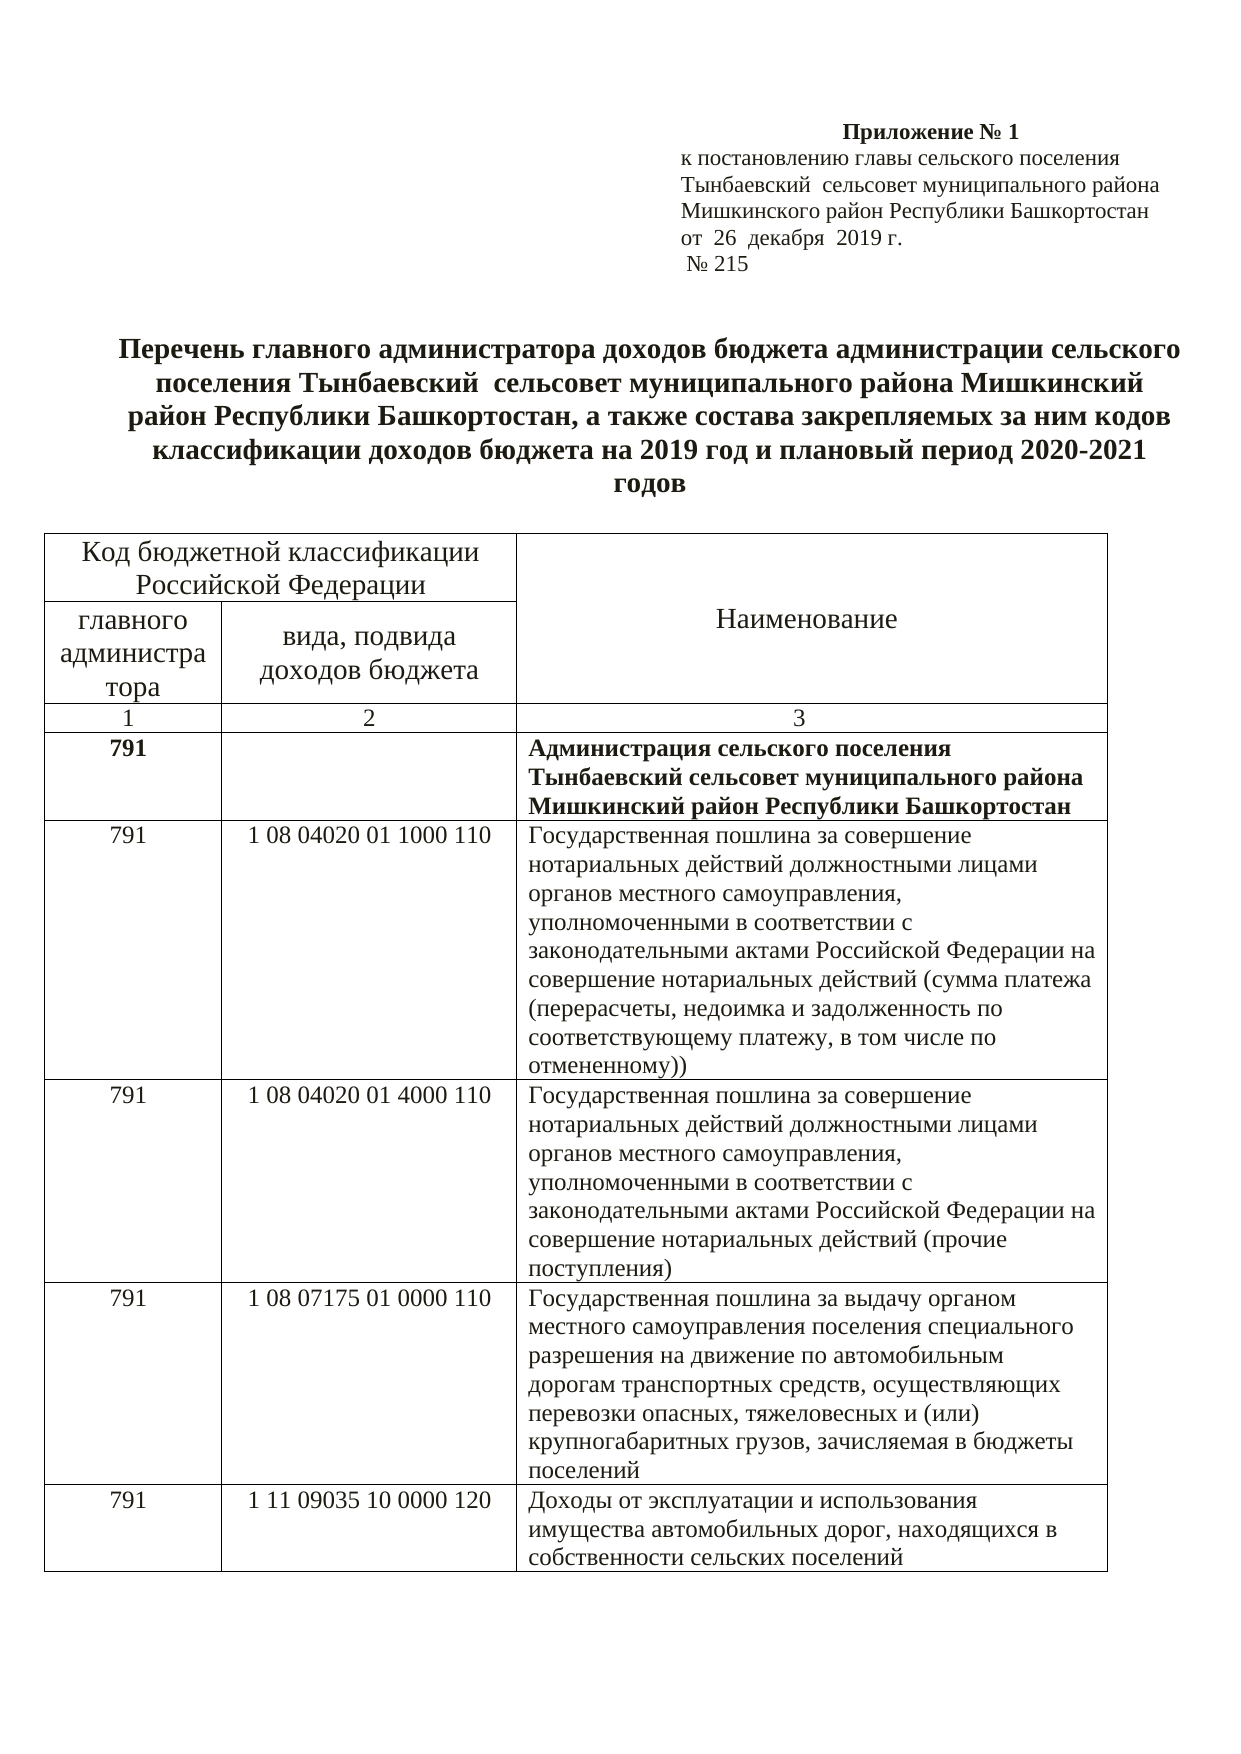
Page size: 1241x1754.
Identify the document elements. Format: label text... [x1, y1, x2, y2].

table_cell 1 08 07175 01 0000 110 [222, 1283, 516, 1484]
text № 215 [681, 250, 1190, 276]
table_cell 2 [222, 704, 516, 732]
table_cell Государственная пошлина за совершение нотариальных действий должностными лицами органов местного самоуправления, уполномоченными в соответствии с законодательными актами Российской Федерации на совершение нотариальных действий (прочие поступления) [517, 1080, 1107, 1282]
table_cell 1 [45, 704, 221, 732]
text от 26 декабря 2019 г. [681, 223, 1190, 250]
table_cell Доходы от эксплуатации и использования имущества автомобильных дорог, находящихся в собственности сельских поселений [517, 1485, 1107, 1571]
table_cell 1 11 09035 10 0000 120 [222, 1485, 516, 1571]
table_header Код бюджетной классификации Российской Федерации [45, 534, 516, 601]
table_cell [222, 733, 516, 819]
table_cell Государственная пошлина за совершение нотариальных действий должностными лицами органов местного самоуправления, уполномоченными в соответствии с законодательными актами Российской Федерации на совершение нотариальных действий (сумма платежа (перерасчеты, недоимка и задолженность по соответствующему платежу, в том числе по отмененному)) [517, 821, 1107, 1079]
table_cell 791 [45, 733, 221, 819]
table_cell 1 08 04020 01 4000 110 [222, 1080, 516, 1282]
table_cell 3 [517, 704, 1107, 732]
table_cell 1 08 04020 01 1000 110 [222, 821, 516, 1079]
subtitle Приложение № 1 [681, 118, 1181, 144]
table_cell 791 [45, 1485, 221, 1571]
table_cell 791 [45, 1283, 221, 1484]
title Перечень главного администратора доходов бюджета администрации сельского поселения Тынбаевский сельсовет муниципального района Мишкинский район Республики Башкортостан, а также состава закрепляемых за ним кодов классификации доходов бюджета на 2019 год и плановый период 2020-2021 годов [118, 331, 1181, 499]
table_cell 791 [45, 1080, 221, 1282]
text к постановлению главы сельского поселения Тынбаевский сельсовет муниципального района Мишкинского район Республики Башкортостан [681, 144, 1190, 223]
table_cell главного администра тора [45, 602, 221, 702]
table_cell вида, подвида доходов бюджета [222, 602, 516, 702]
table_cell Государственная пошлина за выдачу органом местного самоуправления поселения специального разрешения на движение по автомобильным дорогам транспортных средств, осуществляющих перевозки опасных, тяжеловесных и (или) крупногабаритных грузов, зачисляемая в бюджеты поселений [517, 1283, 1107, 1484]
table_cell Администрация сельского поселения Тынбаевский сельсовет муниципального района Мишкинский район Республики Башкортостан [517, 733, 1107, 819]
table_header Наименование [517, 534, 1107, 702]
table_cell 791 [45, 821, 221, 1079]
